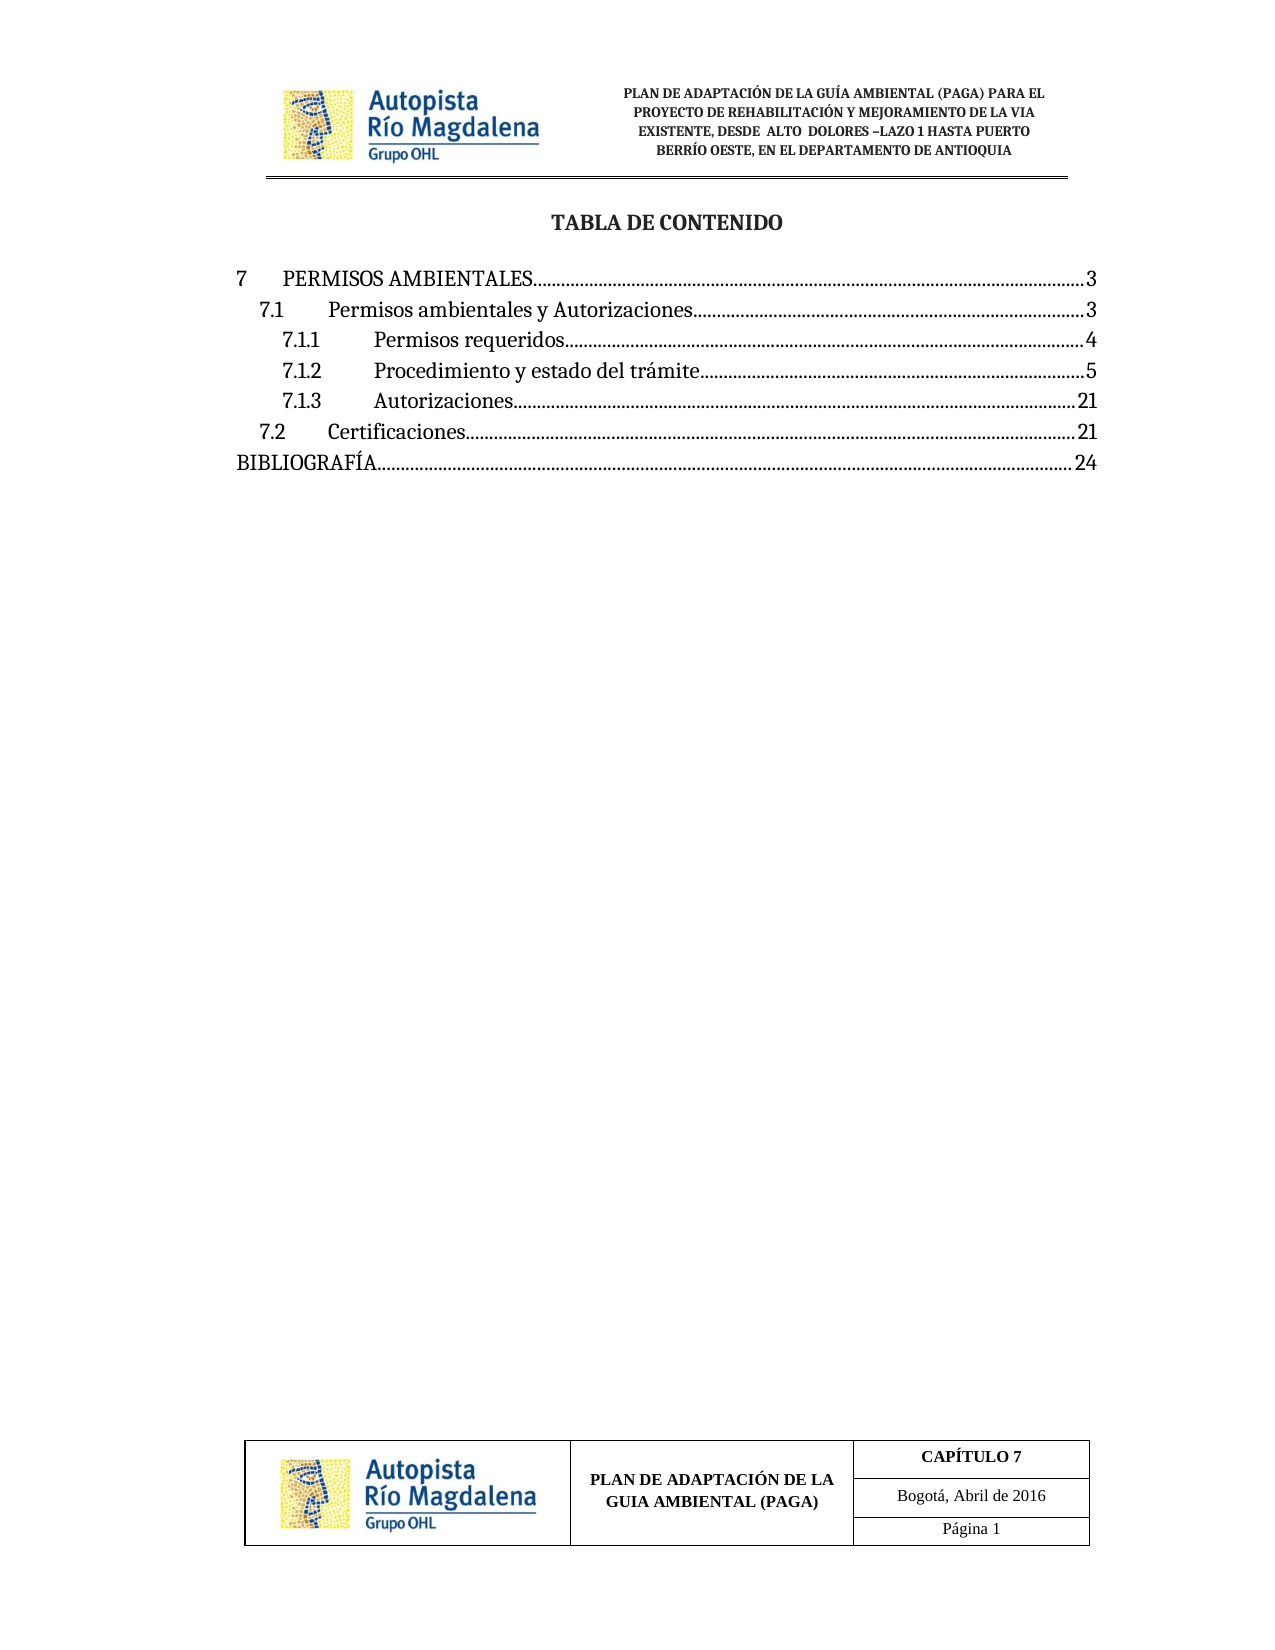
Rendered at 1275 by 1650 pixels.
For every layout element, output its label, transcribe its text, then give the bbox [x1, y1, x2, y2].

text 7.1.3 Autorizaciones 21 [282, 388, 1098, 414]
text 7.1.1 Permisos requeridos 4 [282, 327, 1098, 353]
text 7.2 Certificaciones 21 [259, 419, 1098, 445]
text 7.1 Permisos ambientales y Autorizaciones 3 [259, 297, 1098, 323]
text 7 PERMISOS AMBIENTALES 3 [236, 266, 1098, 292]
picture [277, 73, 544, 169]
text BIBLIOGRAFÍA 24 [236, 449, 1098, 476]
text TABLA DE CONTENIDO [236, 209, 1098, 236]
picture [275, 1442, 541, 1538]
text 7.1.2 Procedimiento y estado del trámite 5 [282, 358, 1098, 384]
